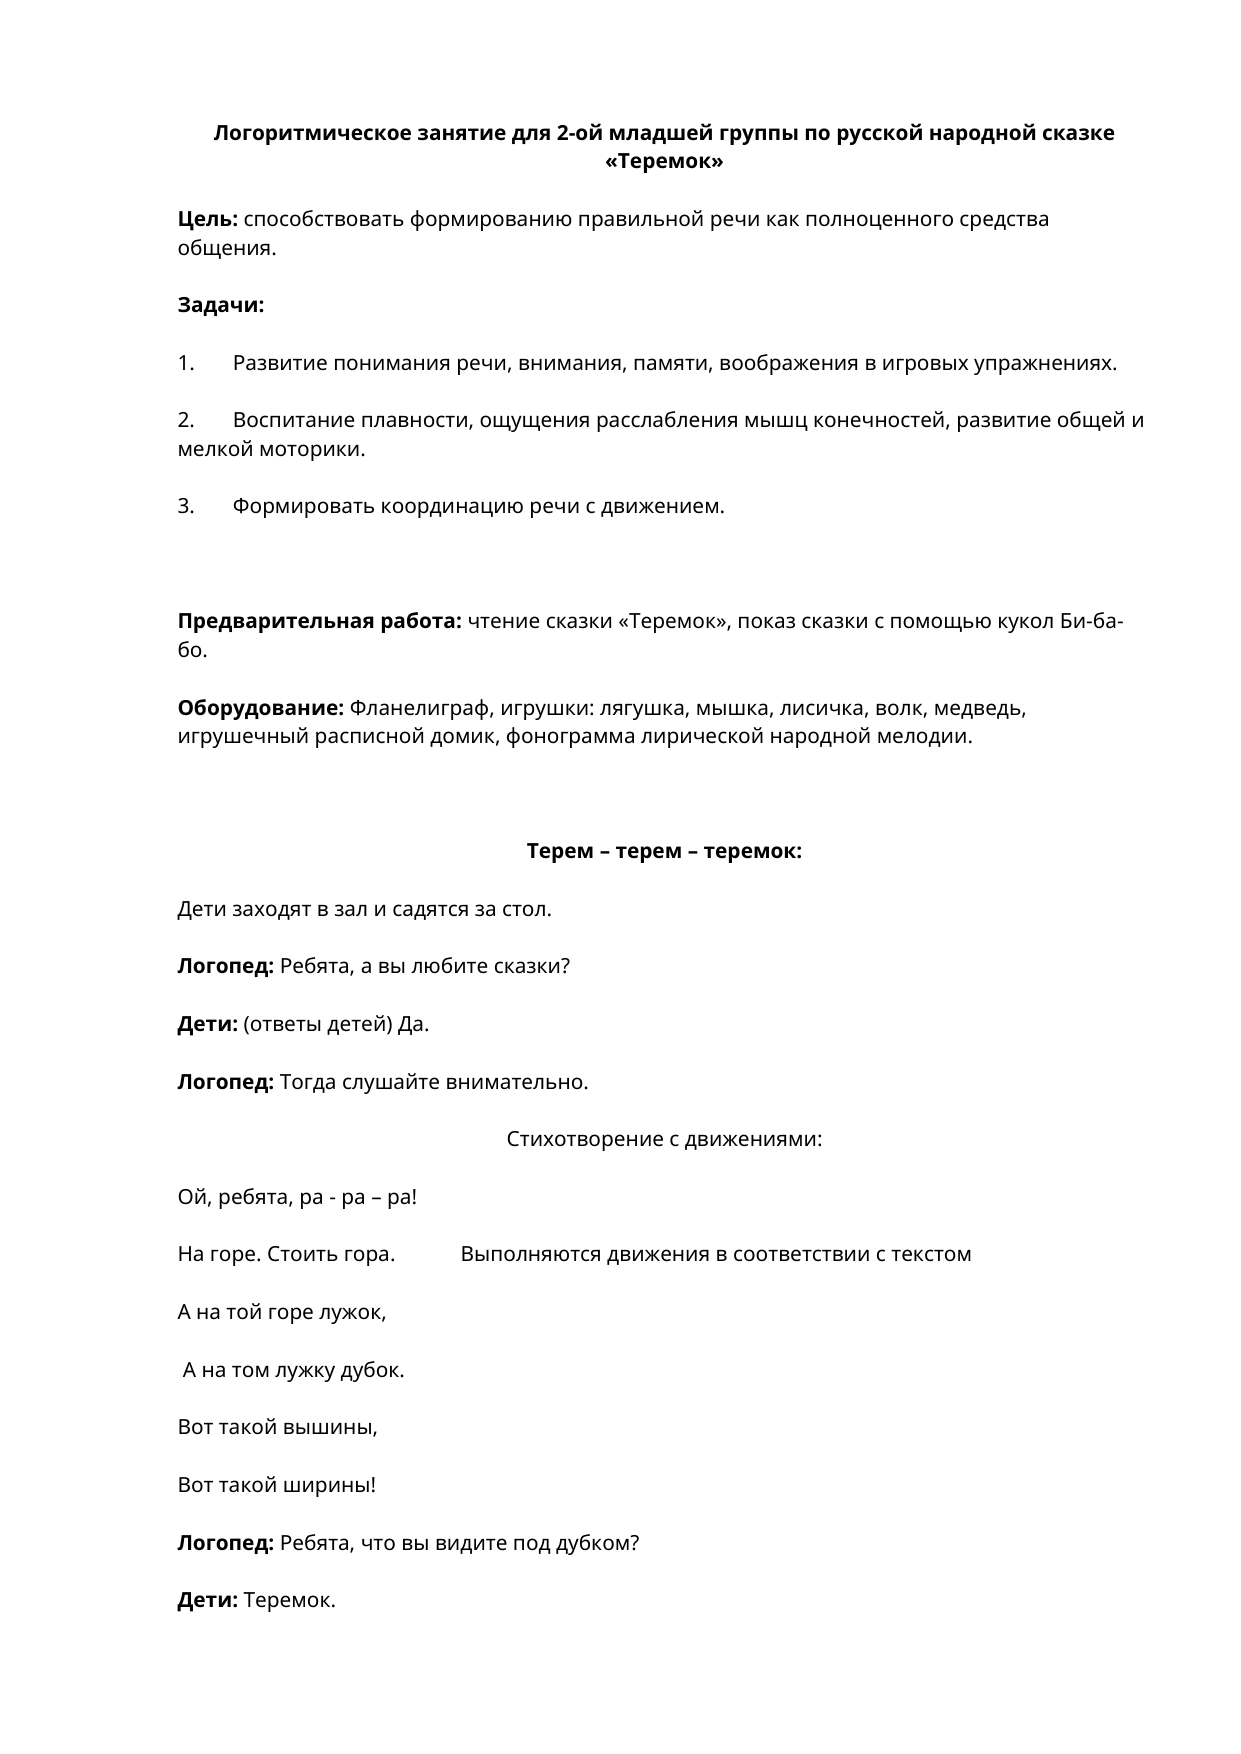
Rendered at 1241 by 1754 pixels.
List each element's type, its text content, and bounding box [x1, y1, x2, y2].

text Логопед: Ребята, что вы видите под дубком? [177, 1528, 1152, 1556]
text Задачи: [177, 290, 1152, 319]
text А на той горе лужок, [177, 1297, 1152, 1326]
text Предварительная работа: чтение сказки «Теремок», показ сказки с помощью кукол Би-ба-бо. [177, 607, 1152, 663]
text А на том лужку дубок. [177, 1355, 1152, 1383]
text На горе. Стоить гора. Выполняются движения в соответствии с текстом [177, 1239, 1152, 1268]
text Дети: Теремок. [177, 1585, 1152, 1614]
text 2. Воспитание плавности, ощущения расслабления мышц конечностей, развитие общей и мелкой моторики. [177, 405, 1152, 462]
text Логоритмическое занятие для 2-ой младшей группы по русской народной сказке «Теремок» [177, 118, 1152, 175]
text 1. Развитие понимания речи, внимания, памяти, воображения в игровых упражнениях. [177, 348, 1152, 376]
text Логопед: Ребята, а вы любите сказки? [177, 952, 1152, 980]
text Дети: (ответы детей) Да. [177, 1009, 1152, 1038]
text Логопед: Тогда слушайте внимательно. [177, 1067, 1152, 1095]
text Терем – терем – теремок: [177, 836, 1152, 865]
text 3. Формировать координацию речи с движением. [177, 491, 1152, 520]
text Вот такой ширины! [177, 1470, 1152, 1498]
text Цель: способствовать формированию правильной речи как полноценного средства общения. [177, 204, 1152, 261]
text Ой, ребята, ра - ра – ра! [177, 1182, 1152, 1210]
text Оборудование: Фланелиграф, игрушки: лягушка, мышка, лисичка, волк, медведь, игрушечный расписной домик, фонограмма лирической народной мелодии. [177, 693, 1152, 749]
text Стихотворение с движениями: [177, 1124, 1152, 1153]
text Вот такой вышины, [177, 1412, 1152, 1441]
text Дети заходят в зал и садятся за стол. [177, 894, 1152, 922]
